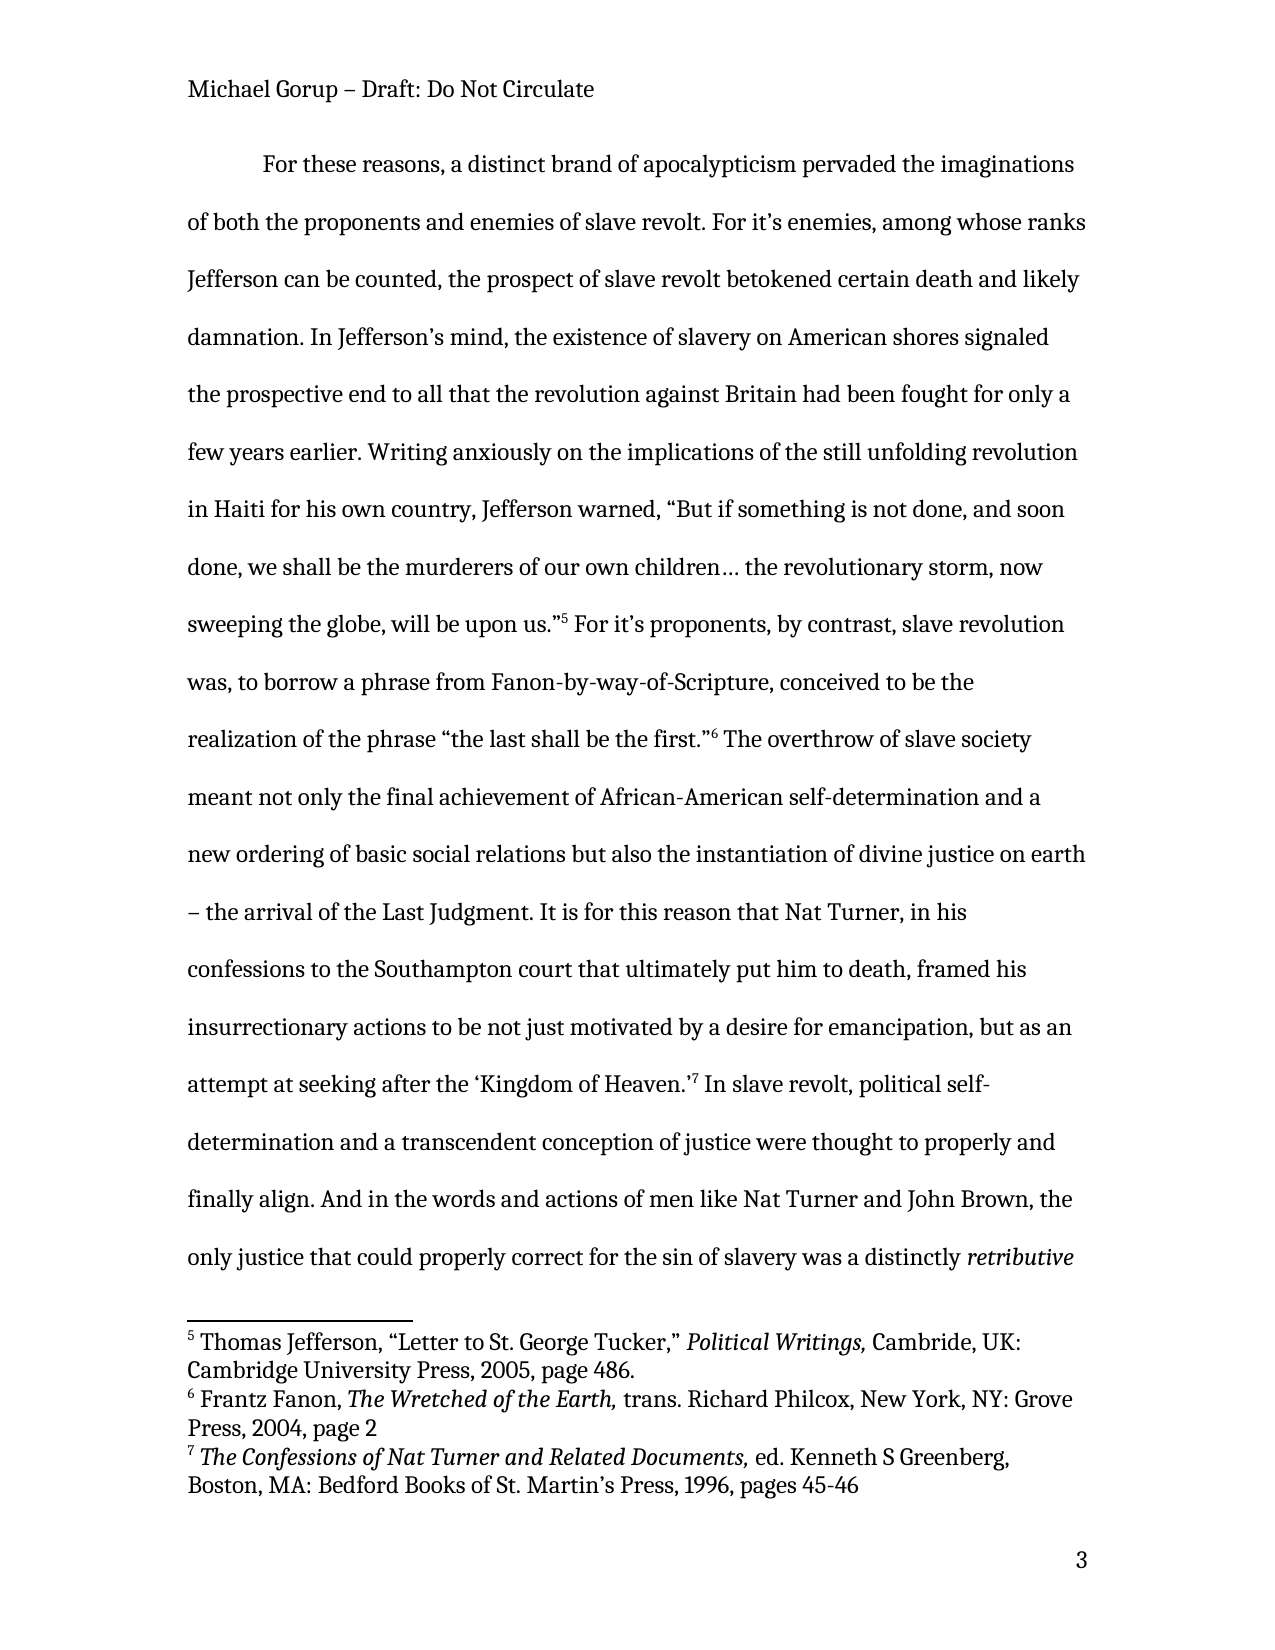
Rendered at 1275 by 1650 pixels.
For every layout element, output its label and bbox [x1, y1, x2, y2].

text [187, 150, 1087, 1271]
